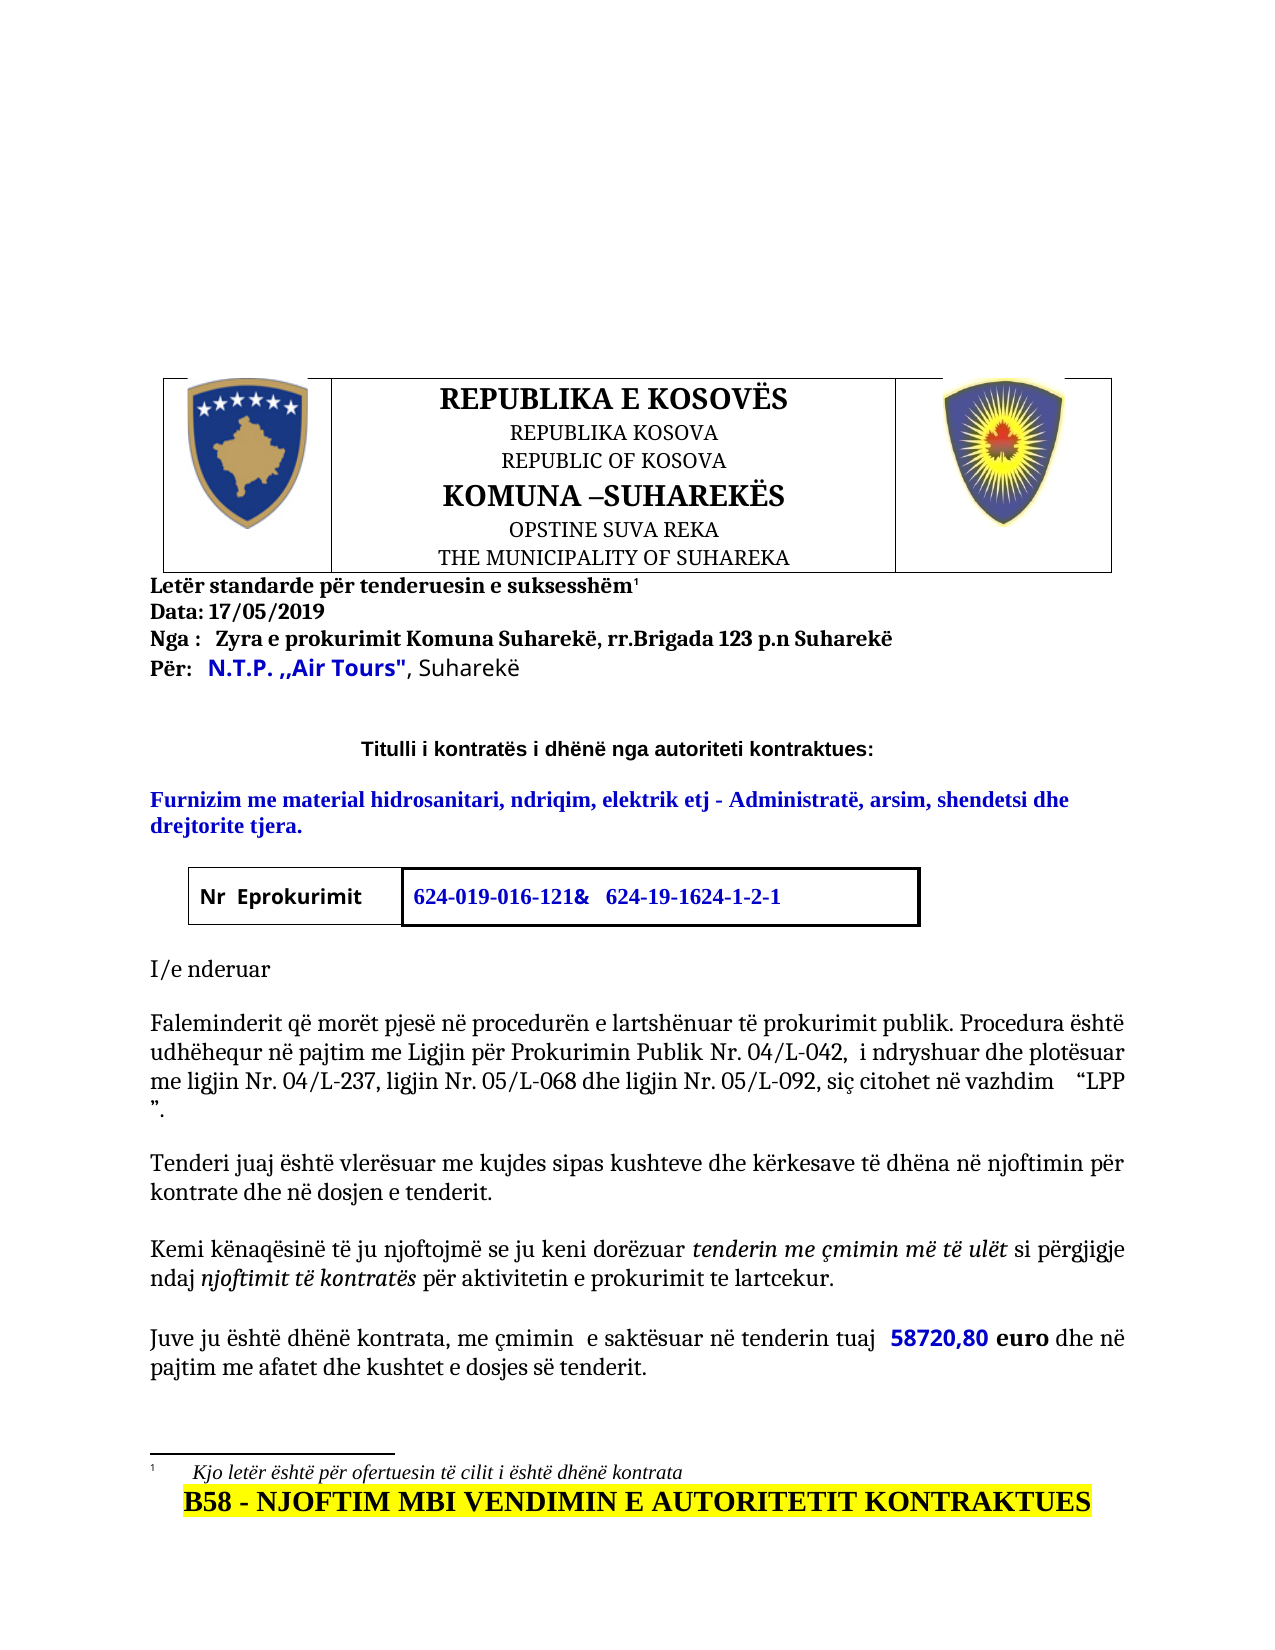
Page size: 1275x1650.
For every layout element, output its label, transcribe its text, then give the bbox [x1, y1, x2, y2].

text Faleminderit që morët pjesë në procedurën e lartshënuar të prokurimit publik. Procedura është udhëhequr në pajtim me Ligjin për Prokurimin Publik Nr. 04/L-042, i ndryshuar dhe plotësuar me ligjin Nr. 04/L-237, ligjin Nr. 05/L-068 dhe ligjin Nr. 05/L-092, siç citohet në vazhdim “LPP ”. [150, 1009, 1125, 1124]
table_header Nr Eprokurimit [189, 868, 401, 923]
text Letër standarde për tenderuesin e suksesshëm [150, 573, 1125, 599]
text Kemi kënaqësinë të ju njoftojmë se ju keni dorëzuar tenderin me çmimin më të ulët si përgjigje ndaj njoftimit të kontratës për aktivitetin e prokurimit te lartcekur. [150, 1235, 1125, 1293]
text Për: N.T.P. ,,Air Tours", Suharekë [150, 652, 1125, 683]
table_header [896, 379, 1111, 572]
text Furnizim me material hidrosanitari, ndriqim, elektrik etj - Administratë, arsim, shendetsi dhe drejtorite tjera. [150, 786, 1125, 838]
picture [187, 378, 308, 529]
text Data: 17/05/2019 [150, 599, 1125, 625]
text Tenderi juaj është vlerësuar me kujdes sipas kushteve dhe kërkesave të dhëna në njoftimin për kontrate dhe në dosjen e tenderit. [150, 1149, 1125, 1207]
text Nga : Zyra e prokurimit Komuna Suharekë, rr.Brigada 123 p.n Suharekë [150, 625, 1125, 652]
table_header 624-019-016-121& 624-19-1624-1-2-1 [404, 870, 917, 923]
text Titulli i kontratës i dhënë nga autoriteti kontraktues: [150, 737, 1125, 761]
table_header [164, 379, 331, 572]
text Juve ju është dhënë kontrata, me çmimin e saktësuar në tenderin tuaj 58720,80 euro dhe në pajtim me afatet dhe kushtet e dosjes së tenderit. [150, 1322, 1125, 1382]
table_header REPUBLIKA E KOSOVËS REPUBLIKA KOSOVA REPUBLIC OF KOSOVA KOMUNA –SUHAREKËS OPSTINE SUVA REKA THE MUNICIPALITY OF SUHAREKA [332, 379, 895, 572]
picture [942, 378, 1065, 527]
text I/e nderuar [150, 955, 1125, 984]
